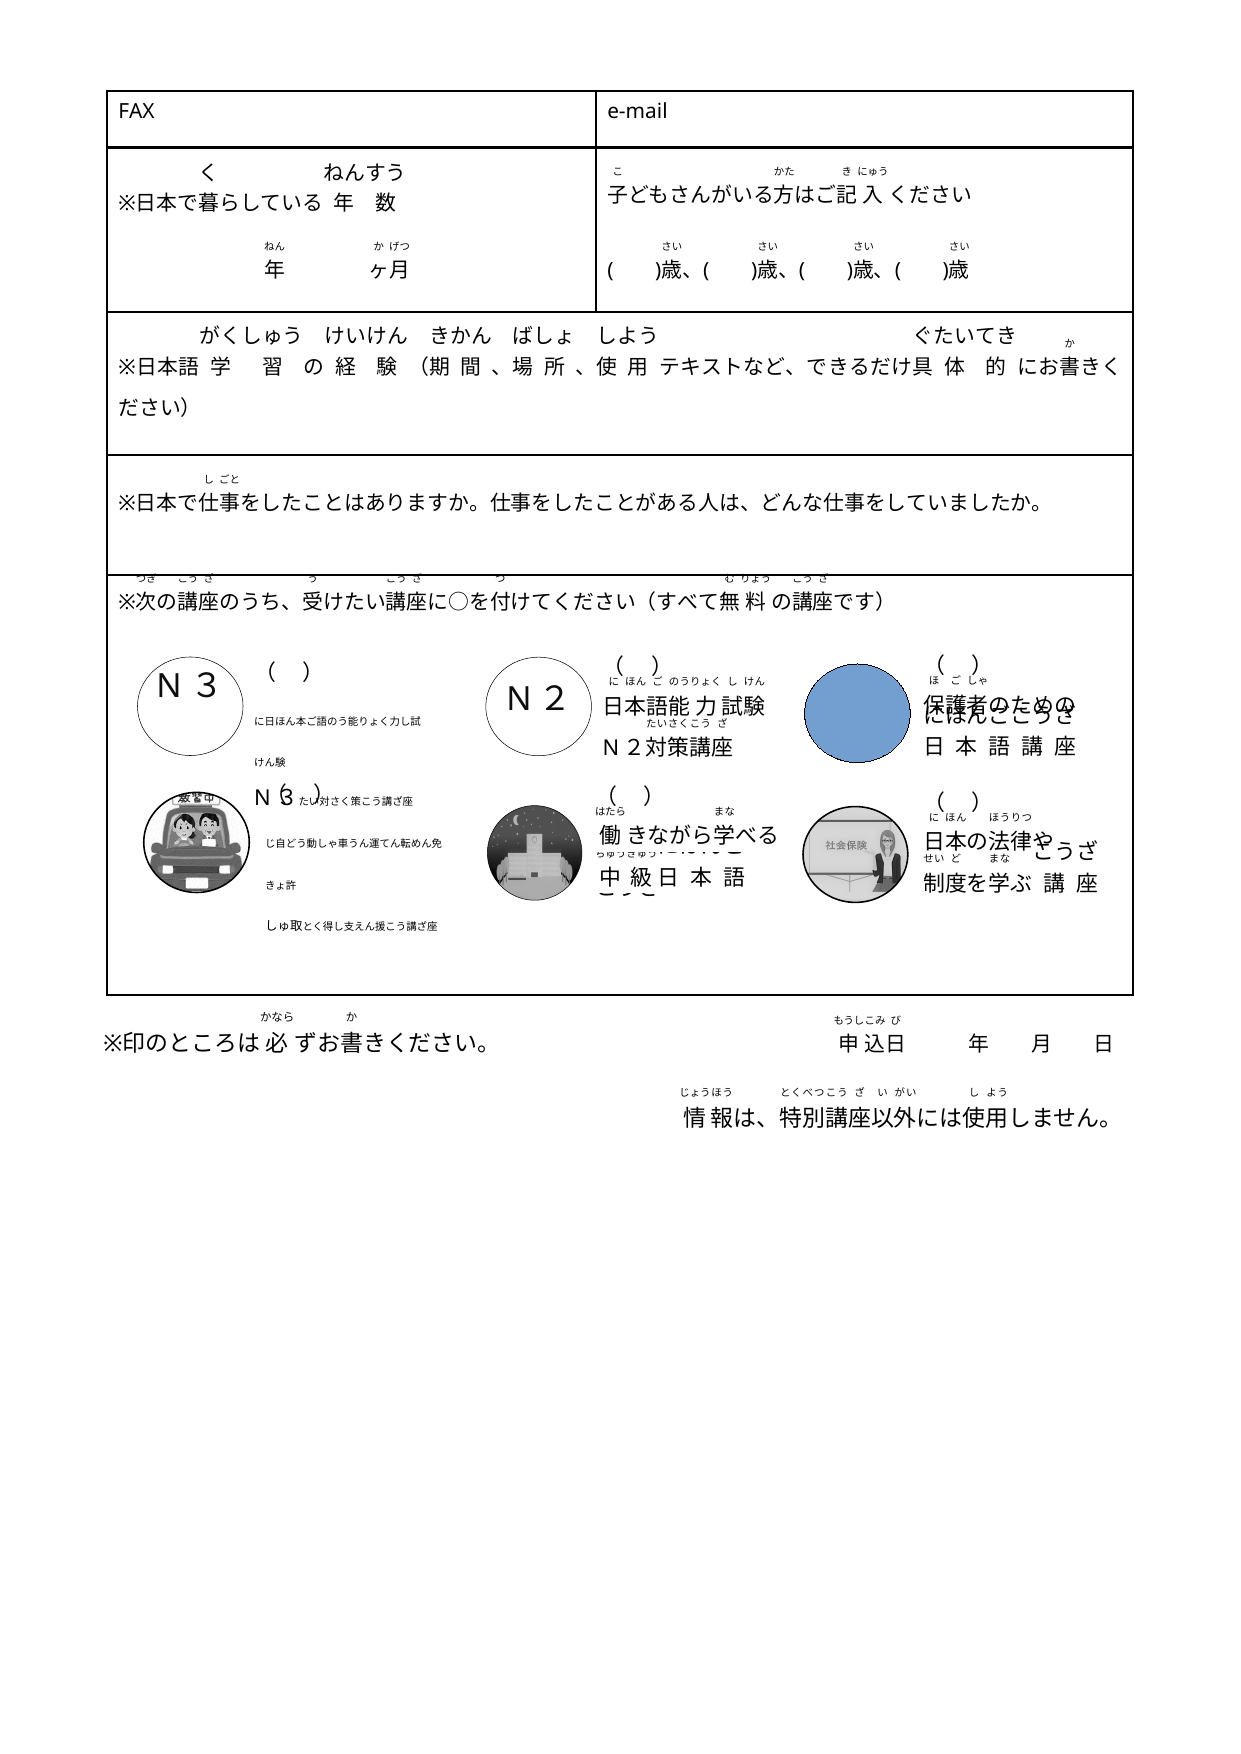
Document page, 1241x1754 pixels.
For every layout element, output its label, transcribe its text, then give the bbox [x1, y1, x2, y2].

text ※印のところはずおきください。 年 月 日 [103, 996, 1122, 1071]
table_cell ※日本でらしている [108, 149, 595, 311]
picture [804, 808, 907, 901]
table_cell ※日本語の（、、テキストなど、できるだけにおきください） [108, 313, 1132, 454]
text は、にはしません。 [118, 1071, 1122, 1146]
table_cell FAX [108, 92, 595, 146]
table_cell どもさんがいるはごください ( )、( )、( )、( ) [597, 149, 1132, 311]
picture [488, 806, 581, 899]
picture [145, 794, 248, 891]
table_cell ※ののうち、けたいに○をけてください（すべてのです） [108, 576, 1132, 994]
table_cell ※日本でをしたことはありますか。仕事をしたことがある人は、どんな仕事をしていましたか。 [108, 456, 1132, 574]
table_cell e-mail [597, 92, 1132, 146]
